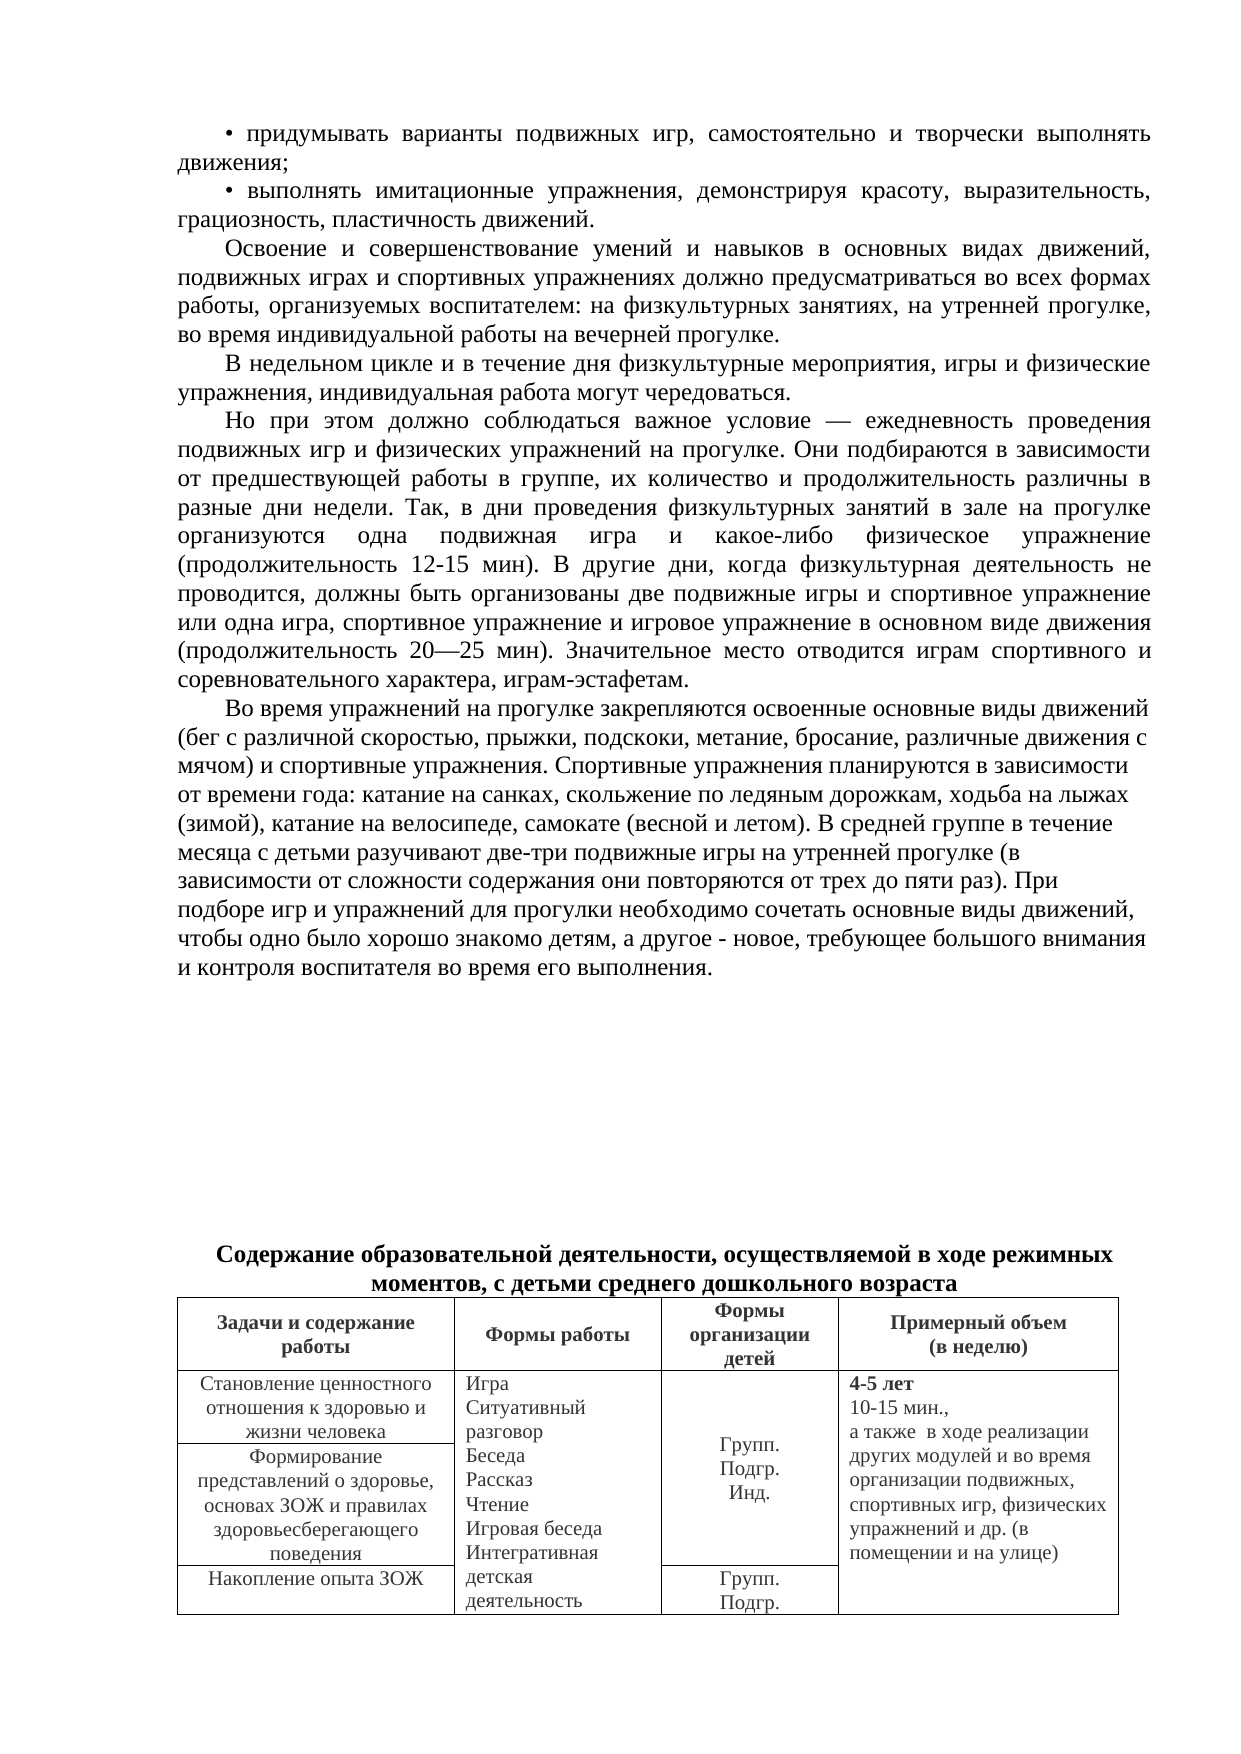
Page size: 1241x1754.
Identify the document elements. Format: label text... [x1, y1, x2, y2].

table_header Формы работы [455, 1298, 661, 1370]
table_cell Групп. Подгр. Инд. [662, 1566, 838, 1614]
table_cell Групп. Подгр. Инд. [662, 1371, 838, 1565]
table_cell 4-5 лет 10-15 мин., а также в ходе реализации других модулей и во время организации подвижных, спортивных игр, физических упражнений и др. (в помещении и на улице) [839, 1371, 1118, 1614]
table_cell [178, 1444, 454, 1565]
table_cell Игра Ситуативный разговор Беседа Рассказ Чтение Игровая беседа Интегративная детская деятельность Проблемная ситуация [455, 1371, 661, 1614]
text Освоение и совершенствование умений и навыков в основных видах движений, подвижных играх и спортивных упражнениях должно предусматриваться во всех формах работы, организуемых воспитателем: на физкультурных занятиях, на утренней прогулке, во время индивидуальной работы на вечерней прогулке. [177, 233, 1152, 348]
text Во время упражнений на прогулке закрепляются освоенные основные виды движений (бег с различной скоростью, прыжки, подскоки, метание, бросание, различные движения с мячом) и спортивные упражнения. Спортивные упражнения планируются в зависимости от времени года: катание на санках, скольжение по ледяным дорожкам, ходьба на лыжах (зимой), катание на велосипеде, самокате (весной и летом). В средней группе в течение месяца с детьми разучивают две-три подвижные игры на утренней прогулке (в зависимости от сложности содержания они повторяются от трех до пяти раз). При подборе игр и упражнений для прогулки необходимо сочетать основные виды движений, чтобы одно было хорошо знакомо детям, а другое - новое, требующее большого внимания и контроля воспитателя во время его выполнения. [177, 693, 1152, 981]
text • придумывать варианты подвижных игр, самостоятельно и творчески выполнять движения; [177, 118, 1152, 176]
text • выполнять имитационные упражнения, демонстрируя красоту, выразительность, грациозность, пластичность движений. [177, 176, 1152, 233]
text Содержание образовательной деятельности, осуществляемой в ходе режимных моментов, с детьми среднего дошкольного возраста [177, 1239, 1152, 1297]
text В недельном цикле и в течение дня физкультурные мероприятия, игры и физические упражнения, индивидуальная работа могут чередоваться. [177, 348, 1152, 406]
table_header Примерный объем (в неделю) [839, 1298, 1118, 1370]
table_header Формы организации детей [662, 1298, 838, 1370]
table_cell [178, 1371, 454, 1443]
table_header Задачи и содержание работы [178, 1298, 454, 1370]
text Но при этом должно соблюдаться важное условие — ежедневность проведения подвижных игр и физических упражнений на прогулке. Они подбираются в зависимости от предшествующей работы в группе, их количество и продолжительность различны в разные дни недели. Так, в дни проведения физкультурных занятий в зале на прогулке организуются одна подвижная игра и какое-либо физическое упражнение (продолжительность 12-15 мин). В другие дни, когда физкультурная деятельность не проводится, должны быть организованы две подвижные игры и спортивное упражнение или одна игра, спортивное упражнение и игровое упражнение в основном виде движения (продолжительность 20—25 мин). Значительное место отводится играм спортивного и соревновательного характера, играм-эстафетам. [177, 406, 1152, 693]
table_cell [178, 1566, 454, 1614]
